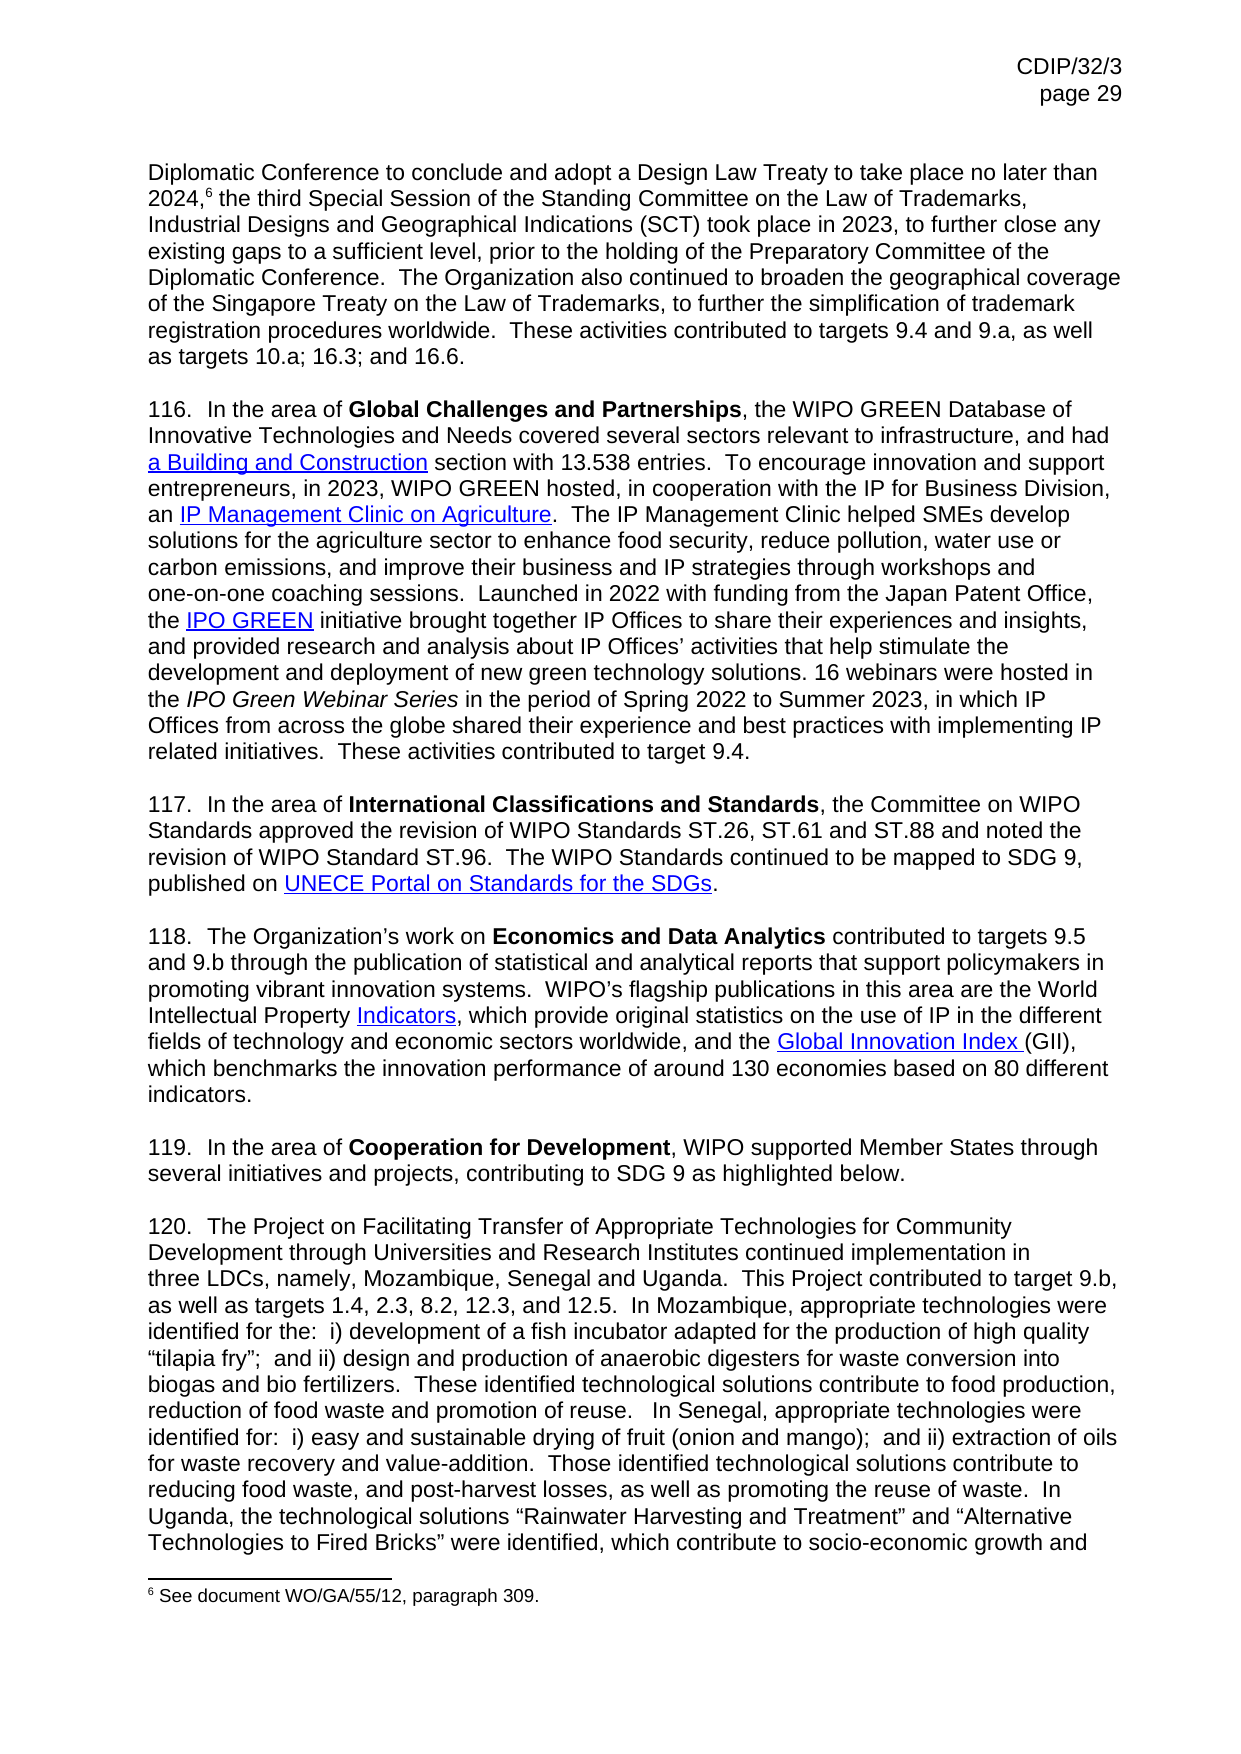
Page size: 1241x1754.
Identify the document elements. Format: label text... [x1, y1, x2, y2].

list one-on-one coaching sessions. Launched in 2022 with funding from the Japan Patent Office, the IPO GREEN initiative brought together IP Offices to share their experiences and insights, and provided research and analysis about IP Offices’ activities that help stimulate the development and deployment of new green technology solutions. 16 webinars were hosted in the IPO Green Webinar Series in the period of Spring 2022 to Summer 2023, in which IP Offices from across the globe shared their experience and best practices with implementing IP related initiatives. These activities contributed to target 9.4. [148, 580, 1122, 765]
list In the area of Cooperation for Development, WIPO supported Member States through several initiatives and projects, contributing to SDG 9 as highlighted below. [148, 1134, 1122, 1186]
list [148, 158, 1122, 369]
list In the area of Global Challenges and Partnerships, the WIPO GREEN Database of Innovative Technologies and Needs covered several sectors relevant to infrastructure, and had a Building and Construction section with 13.538 entries. To encourage innovation and support entrepreneurs, in 2023, WIPO GREEN hosted, in cooperation with the IP for Business Division, an IP Management Clinic on Agriculture. The IP Management Clinic helped SMEs develop solutions for the agriculture sector to enhance food security, reduce pollution, water use or carbon emissions, and improve their business and IP strategies through workshops and [148, 396, 1122, 580]
list In the area of International Classifications and Standards, the Committee on WIPO Standards approved the revision of WIPO Standards ST.26, ST.61 and ST.88 and noted the revision of WIPO Standard ST.96. The WIPO Standards continued to be mapped to SDG 9, published on UNECE Portal on Standards for the SDGs. [148, 791, 1122, 896]
list The Organization’s work on Economics and Data Analytics contributed to targets 9.5 and 9.b through the publication of statistical and analytical reports that support policymakers in promoting vibrant innovation systems. WIPO’s flagship publications in this area are the World Intellectual Property Indicators, which provide original statistics on the use of IP in the different fields of technology and economic sectors worldwide, and the Global Innovation Index (GII), which benchmarks the innovation performance of around 130 economies based on 80 different indicators. [148, 923, 1122, 1107]
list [148, 1213, 1122, 1555]
